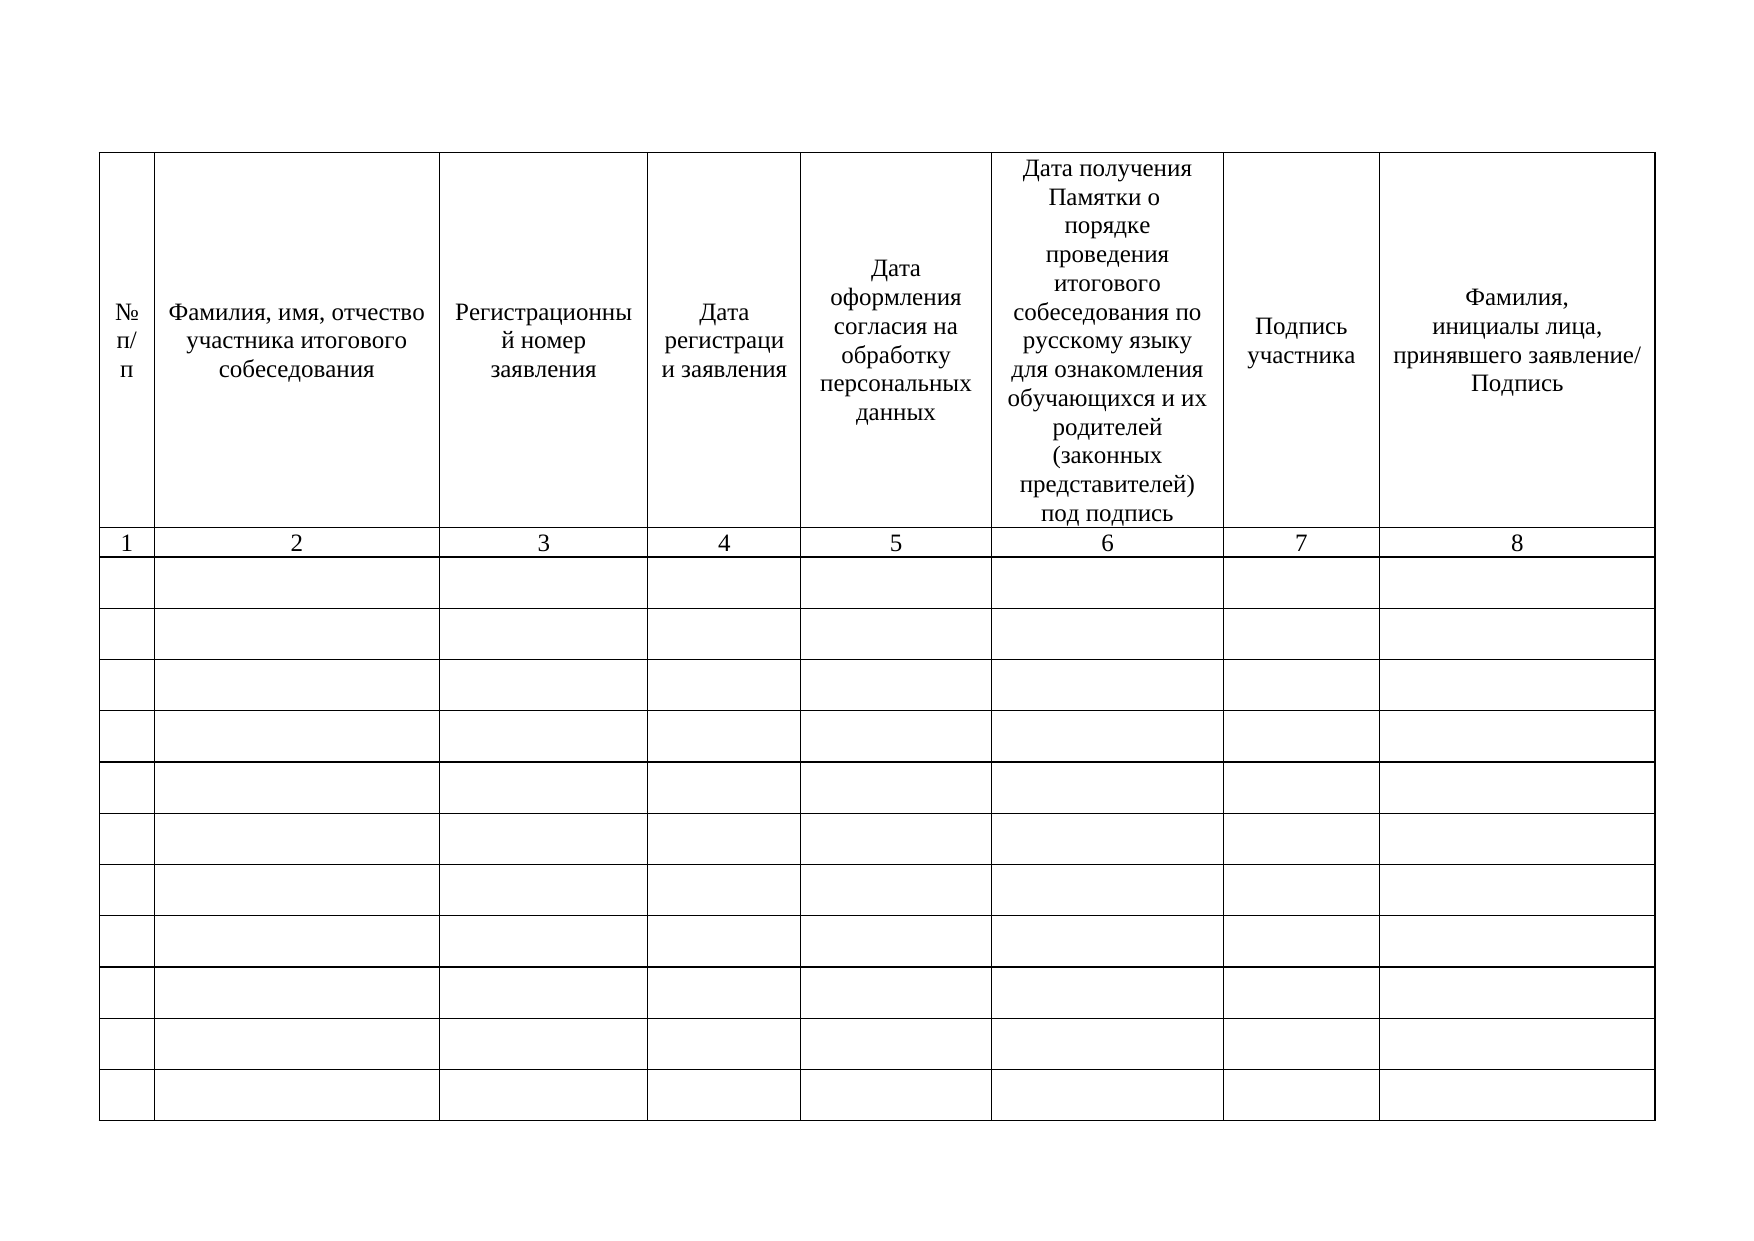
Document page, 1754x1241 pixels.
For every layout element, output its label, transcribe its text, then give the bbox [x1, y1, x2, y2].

table_cell [155, 916, 439, 966]
table_cell [100, 814, 154, 864]
table_cell [1224, 968, 1379, 1018]
table_cell [155, 1070, 439, 1120]
table_cell [648, 711, 800, 761]
table_cell [801, 1019, 991, 1069]
table_cell [440, 1019, 647, 1069]
table_cell [992, 814, 1223, 864]
table_cell [1380, 968, 1654, 1018]
table_cell [440, 916, 647, 966]
table_cell [440, 865, 647, 915]
table_cell 1 [100, 528, 154, 556]
table_cell [648, 1070, 800, 1120]
table_cell [801, 711, 991, 761]
table_cell [1380, 916, 1654, 966]
table_cell [100, 763, 154, 813]
table_cell [992, 763, 1223, 813]
table_cell 8 [1380, 528, 1654, 556]
table_cell [992, 1070, 1223, 1120]
table_cell [440, 968, 647, 1018]
table_cell 5 [801, 528, 991, 556]
table_cell [440, 1070, 647, 1120]
table_cell [100, 865, 154, 915]
table_cell [1224, 814, 1379, 864]
table_header Фамилия, инициалы лица, принявшего заявление/ Подпись [1380, 153, 1654, 527]
table_cell [992, 609, 1223, 659]
table_cell 3 [440, 528, 647, 556]
table_cell [992, 865, 1223, 915]
table_cell [100, 968, 154, 1018]
table_cell [1224, 763, 1379, 813]
table_cell 2 [155, 528, 439, 556]
table_cell [155, 558, 439, 608]
table_cell [1224, 1019, 1379, 1069]
table_cell [648, 763, 800, 813]
table_cell [1224, 1070, 1379, 1120]
table_cell [1380, 660, 1654, 710]
table_cell [648, 814, 800, 864]
table_cell [100, 660, 154, 710]
table_cell [155, 660, 439, 710]
table_cell [1224, 865, 1379, 915]
table_header Регистрационный номер заявления [440, 153, 647, 527]
table_cell [100, 1019, 154, 1069]
table_cell [648, 609, 800, 659]
table_cell [440, 558, 647, 608]
table_cell [801, 814, 991, 864]
table_cell [440, 711, 647, 761]
table_cell [801, 609, 991, 659]
table_cell [992, 558, 1223, 608]
table_cell [100, 711, 154, 761]
table_cell [648, 660, 800, 710]
table_cell [155, 609, 439, 659]
table_header Дата регистрации заявления [648, 153, 800, 527]
table_cell [801, 865, 991, 915]
table_cell [801, 763, 991, 813]
table_cell [155, 763, 439, 813]
table_cell [440, 609, 647, 659]
table_cell [992, 916, 1223, 966]
table_cell [648, 916, 800, 966]
table_cell [100, 558, 154, 608]
table_cell [1224, 711, 1379, 761]
table_cell [648, 968, 800, 1018]
table_cell [440, 814, 647, 864]
table_cell [1224, 660, 1379, 710]
table_cell [155, 968, 439, 1018]
table_cell [1380, 1070, 1654, 1120]
table_header Фамилия, имя, отчество участника итогового собеседования [155, 153, 439, 527]
table_cell [1380, 558, 1654, 608]
table_header № п/п [100, 153, 154, 527]
table_cell [155, 1019, 439, 1069]
table_cell [440, 660, 647, 710]
table_cell [992, 660, 1223, 710]
table_cell [1380, 1019, 1654, 1069]
table_cell [1224, 609, 1379, 659]
table_cell [648, 1019, 800, 1069]
table_cell [155, 865, 439, 915]
table_cell [801, 1070, 991, 1120]
table_cell [440, 763, 647, 813]
table_cell [100, 1070, 154, 1120]
table_cell [992, 711, 1223, 761]
table_cell [1224, 916, 1379, 966]
table_cell [992, 1019, 1223, 1069]
table_cell 4 [648, 528, 800, 556]
table_cell [801, 558, 991, 608]
table_header Дата получения Памятки о порядке проведения итогового собеседования по русскому языку для ознакомления обучающихся и их родителей (законных представителей) под подпись [992, 153, 1223, 527]
table_cell 7 [1224, 528, 1379, 556]
table_cell [648, 865, 800, 915]
table_cell [801, 660, 991, 710]
table_cell [801, 916, 991, 966]
table_header Дата оформления согласия на обработку персональных данных [801, 153, 991, 527]
table_header Подпись участника [1224, 153, 1379, 527]
table_cell [648, 558, 800, 608]
table_cell [1380, 609, 1654, 659]
table_cell [1380, 814, 1654, 864]
table_cell [155, 711, 439, 761]
table_cell [1380, 865, 1654, 915]
table_cell [801, 968, 991, 1018]
table_cell [100, 916, 154, 966]
table_cell [1380, 711, 1654, 761]
table_cell [992, 968, 1223, 1018]
table_cell [100, 609, 154, 659]
table_cell [155, 814, 439, 864]
table_cell 6 [992, 528, 1223, 556]
table_cell [1380, 763, 1654, 813]
table_cell [1224, 558, 1379, 608]
